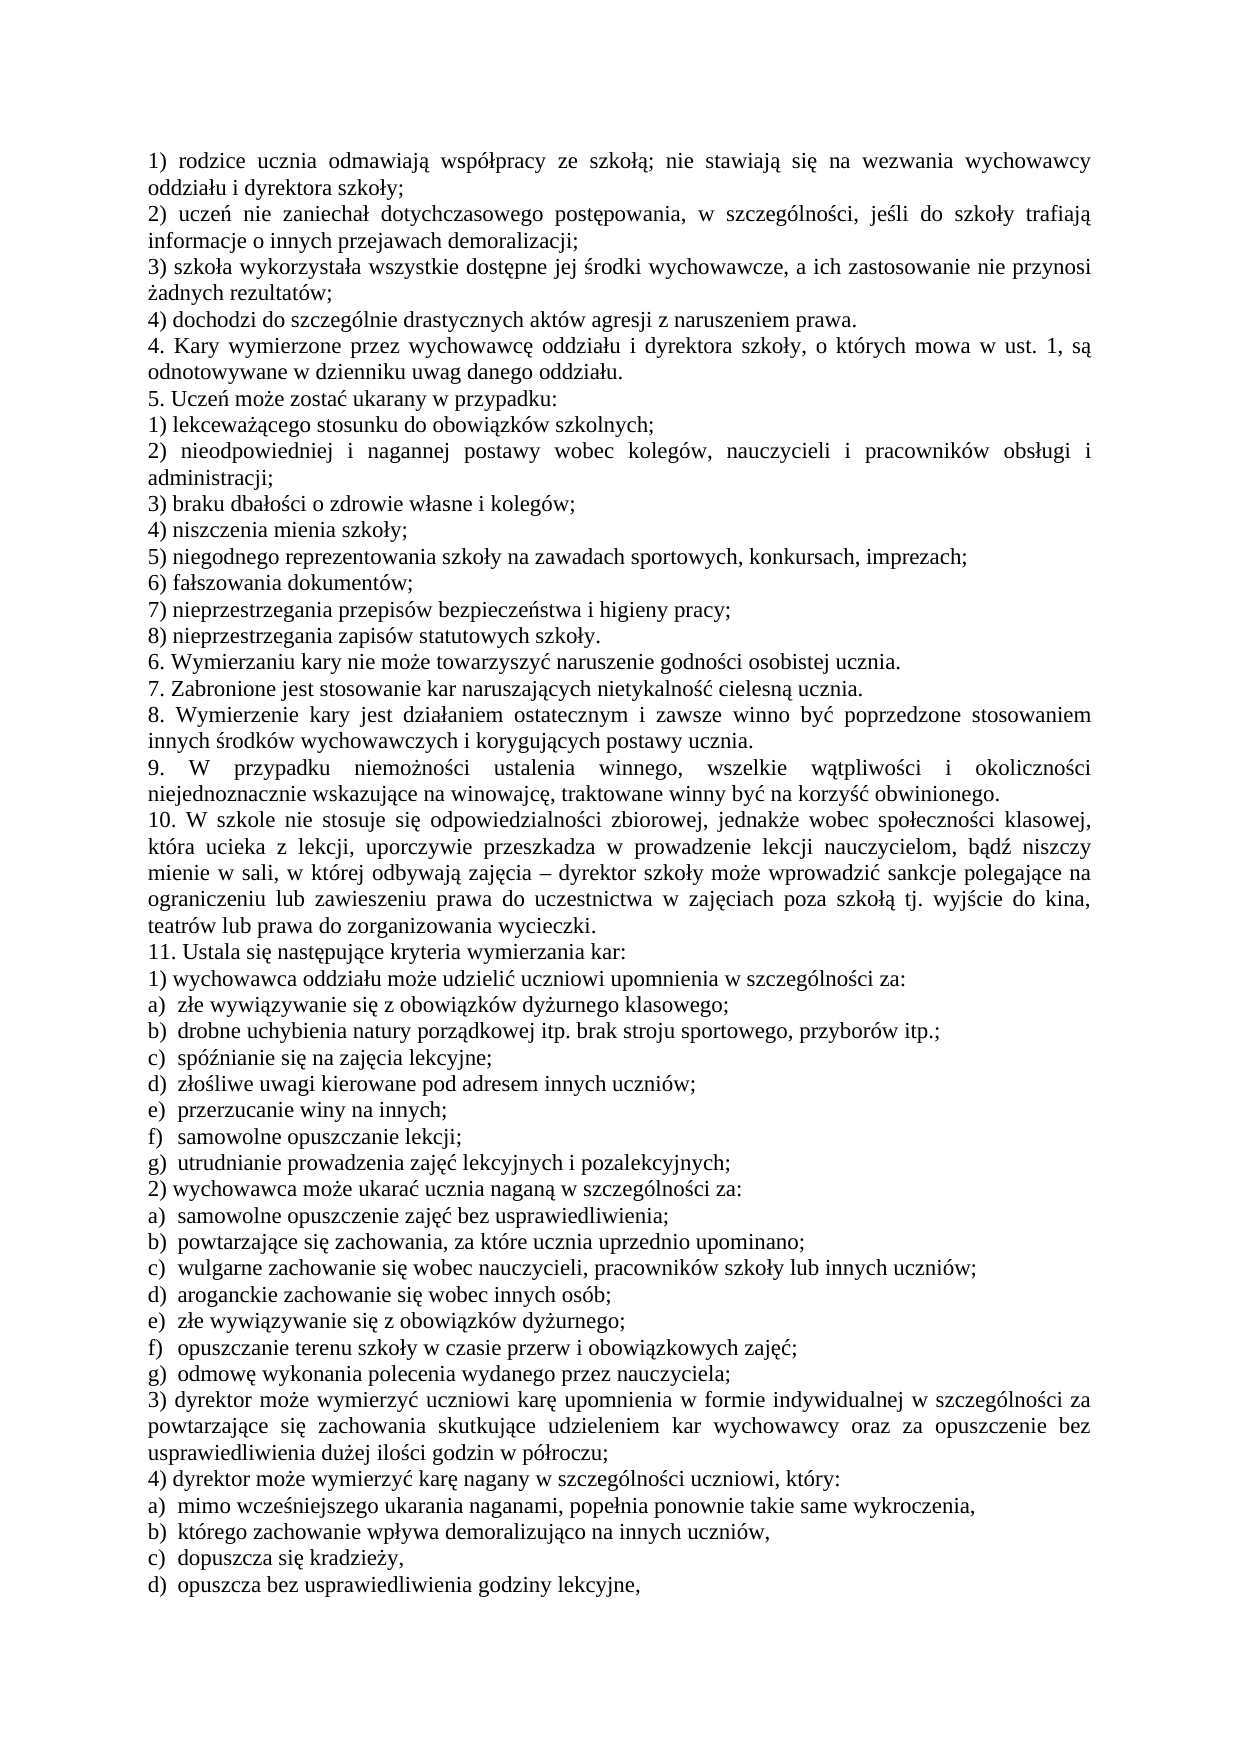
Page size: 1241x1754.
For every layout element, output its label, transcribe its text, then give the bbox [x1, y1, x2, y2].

text 7) nieprzestrzegania przepisów bezpieczeństwa i higieny pracy; [148, 596, 1093, 622]
list drobne uchybienia natury porządkowej itp. brak stroju sportowego, przyborów itp.; [148, 1017, 1093, 1044]
text 9. W przypadku niemożności ustalenia winnego, wszelkie wątpliwości i okoliczności niejednoznacznie wskazujące na winowajcę, traktowane winny być na korzyść obwinionego. [148, 754, 1093, 806]
text 1) wychowawca oddziału może udzielić uczniowi upomnienia w szczególności za: [148, 964, 1093, 991]
text 3) braku dbałości o zdrowie własne i kolegów; [148, 490, 1093, 517]
list opuszczanie terenu szkoły w czasie przerw i obowiązkowych zajęć; [148, 1333, 1093, 1360]
text 1) lekceważącego stosunku do obowiązków szkolnych; [148, 411, 1093, 437]
text 6. Wymierzaniu kary nie może towarzyszyć naruszenie godności osobistej ucznia. [148, 648, 1093, 675]
list przerzucanie winy na innych; [148, 1096, 1093, 1123]
text 4. Kary wymierzone przez wychowawcę oddziału i dyrektora szkoły, o których mowa w ust. 1, są odnotowywane w dzienniku uwag danego oddziału. [148, 332, 1093, 385]
text 6) fałszowania dokumentów; [148, 569, 1093, 596]
list złe wywiązywanie się z obowiązków dyżurnego klasowego; [148, 991, 1093, 1017]
list odmowę wykonania polecenia wydanego przez nauczyciela; [148, 1360, 1093, 1386]
list wulgarne zachowanie się wobec nauczycieli, pracowników szkoły lub innych uczniów; [148, 1254, 1093, 1281]
list opuszcza bez usprawiedliwienia godziny lekcyjne, [148, 1571, 1093, 1597]
text 8) nieprzestrzegania zapisów statutowych szkoły. [148, 622, 1093, 648]
list złe wywiązywanie się z obowiązków dyżurnego; [148, 1307, 1093, 1333]
text 3) szkoła wykorzystała wszystkie dostępne jej środki wychowawcze, a ich zastosowanie nie przynosi żadnych rezultatów; [148, 253, 1093, 306]
text 3) dyrektor może wymierzyć uczniowi karę upomnienia w formie indywidualnej w szczególności za powtarzające się zachowania skutkujące udzieleniem kar wychowawcy oraz za opuszczenie bez usprawiedliwienia dużej ilości godzin w półroczu; [148, 1386, 1093, 1465]
text 4) dochodzi do szczególnie drastycznych aktów agresji z naruszeniem prawa. [148, 306, 1093, 332]
text 7. Zabronione jest stosowanie kar naruszających nietykalność cielesną ucznia. [148, 675, 1093, 701]
text 10. W szkole nie stosuje się odpowiedzialności zbiorowej, jednakże wobec społeczności klasowej, która ucieka z lekcji, uporczywie przeszkadza w prowadzenie lekcji nauczycielom, bądź niszczy mienie w sali, w której odbywają zajęcia – dyrektor szkoły może wprowadzić sankcje polegające na ograniczeniu lub zawieszeniu prawa do uczestnictwa w zajęciach poza szkołą tj. wyjście do kina, teatrów lub prawa do zorganizowania wycieczki. [148, 806, 1093, 938]
text 5) niegodnego reprezentowania szkoły na zawadach sportowych, konkursach, imprezach; [148, 543, 1093, 569]
list utrudnianie prowadzenia zajęć lekcyjnych i pozalekcyjnych; [148, 1149, 1093, 1175]
list samowolne opuszczanie lekcji; [148, 1123, 1093, 1149]
text 4) dyrektor może wymierzyć karę nagany w szczególności uczniowi, który: [148, 1465, 1093, 1492]
text 8. Wymierzenie kary jest działaniem ostatecznym i zawsze winno być poprzedzone stosowaniem innych środków wychowawczych i korygujących postawy ucznia. [148, 701, 1093, 754]
text 11. Ustala się następujące kryteria wymierzania kar: [148, 938, 1093, 964]
text 2) nieodpowiedniej i nagannej postawy wobec kolegów, nauczycieli i pracowników obsługi i administracji; [148, 437, 1093, 490]
list powtarzające się zachowania, za które ucznia uprzednio upominano; [148, 1228, 1093, 1254]
text 1) rodzice ucznia odmawiają współpracy ze szkołą; nie stawiają się na wezwania wychowawcy oddziału i dyrektora szkoły; [148, 148, 1093, 200]
list aroganckie zachowanie się wobec innych osób; [148, 1281, 1093, 1307]
text 2) uczeń nie zaniechał dotychczasowego postępowania, w szczególności, jeśli do szkoły trafiają informacje o innych przejawach demoralizacji; [148, 200, 1093, 253]
text 4) niszczenia mienia szkoły; [148, 517, 1093, 543]
list dopuszcza się kradzieży, [148, 1544, 1093, 1571]
list którego zachowanie wpływa demoralizująco na innych uczniów, [148, 1518, 1093, 1544]
list spóźnianie się na zajęcia lekcyjne; [148, 1044, 1093, 1070]
list złośliwe uwagi kierowane pod adresem innych uczniów; [148, 1070, 1093, 1096]
list mimo wcześniejszego ukarania naganami, popełnia ponownie takie same wykroczenia, [148, 1492, 1093, 1518]
text 5. Uczeń może zostać ukarany w przypadku: [148, 385, 1093, 411]
list samowolne opuszczenie zajęć bez usprawiedliwienia; [148, 1202, 1093, 1228]
text 2) wychowawca może ukarać ucznia naganą w szczególności za: [148, 1175, 1093, 1202]
